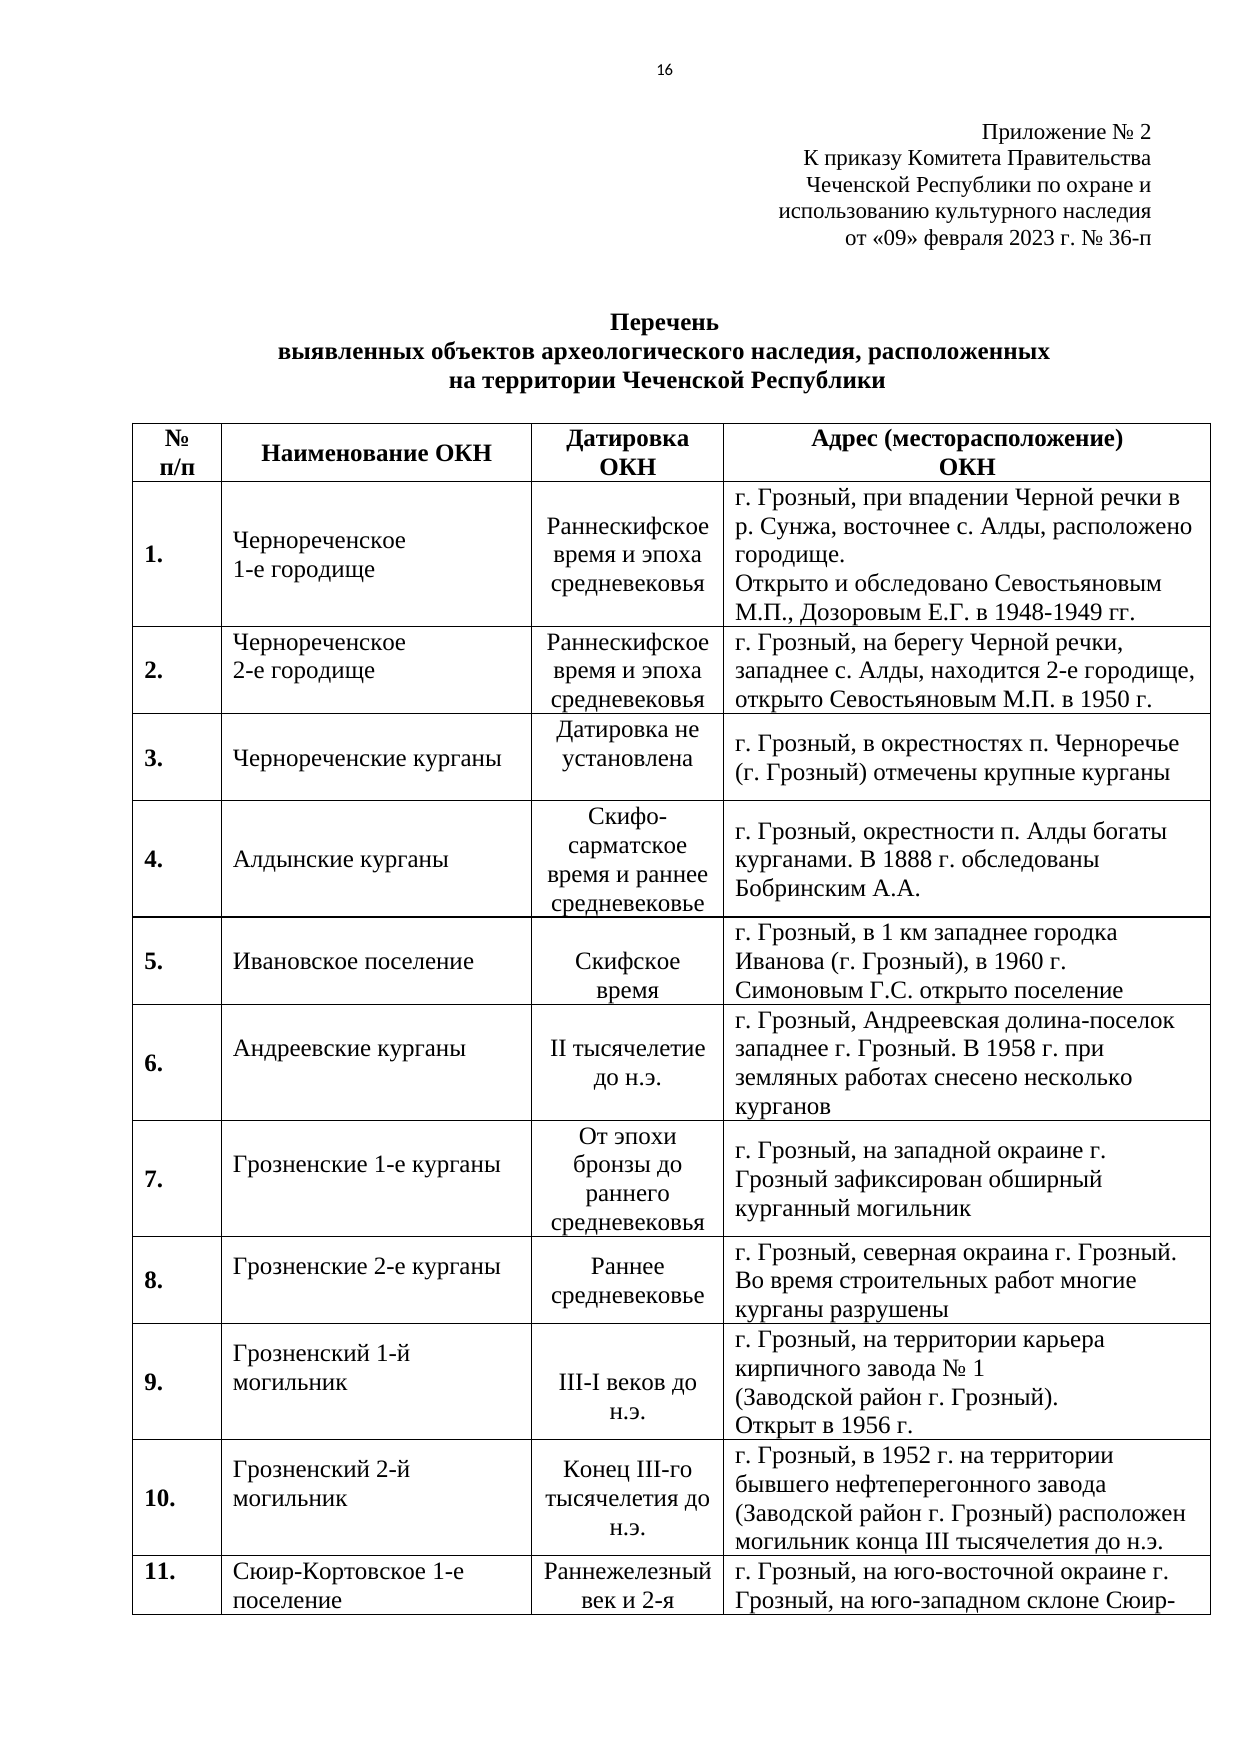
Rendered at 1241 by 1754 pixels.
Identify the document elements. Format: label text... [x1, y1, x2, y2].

table_cell Скифское время [532, 918, 723, 1004]
table_cell Раннескифское время и эпоха средневековья [532, 482, 723, 626]
table_cell От эпохи бронзы до раннего средневековья [532, 1121, 723, 1236]
table_cell Чернореченское 1-е городище [222, 482, 531, 626]
table_cell Конец III-го тысячелетия до н.э. [532, 1440, 723, 1555]
table_header Адрес (месторасположение) ОКН [724, 424, 1210, 481]
table_header Наименование ОКН [222, 424, 531, 481]
table_cell г. Грозный, в 1952 г. на территории бывшего нефтеперегонного завода (Заводской район г. Грозный) расположен могильник конца III тысячелетия до н.э. [724, 1440, 1210, 1555]
table_cell Чернореченские курганы [222, 714, 531, 800]
table_cell Ивановское поселение [222, 918, 531, 1004]
table_cell г. Грозный, Андреевская долина-поселок западнее г. Грозный. В 1958 г. при земляных работах снесено несколько курганов [724, 1005, 1210, 1120]
table_cell Грозненские 2-е курганы [222, 1237, 531, 1323]
table_cell Грозненский 2-й могильник [222, 1440, 531, 1555]
table_cell [133, 1237, 221, 1323]
table_cell г. Грозный, на западной окраине г. Грозный зафиксирован обширный курганный могильник [724, 1121, 1210, 1236]
text Перечень [177, 307, 1152, 336]
table_cell Грозненские 1-е курганы [222, 1121, 531, 1236]
table_cell Алдынские курганы [222, 801, 531, 916]
table_cell [133, 714, 221, 800]
table_cell г. Грозный, окрестности п. Алды богаты курганами. В 1888 г. обследованы Бобринским А.А. [724, 801, 1210, 916]
table_cell Датировка не установлена [532, 714, 723, 800]
text использованию культурного наследия [177, 197, 1152, 223]
subtitle от «09» февраля 2023 г. № 36-п [177, 223, 1152, 250]
table_cell II тысячелетие до н.э. [532, 1005, 723, 1120]
table_cell г. Грозный, на берегу Черной речки, западнее с. Алды, находится 2-е городище, открыто Севостьяновым М.П. в 1950 г. [724, 627, 1210, 713]
table_cell г. Грозный, северная окраина г. Грозный. Во время строительных работ многие курганы разрушены [724, 1237, 1210, 1323]
table_cell г. Грозный, в 1 км западнее городка Иванова (г. Грозный), в 1960 г. Симоновым Г.С. открыто поселение [724, 918, 1210, 1004]
table_cell Грозненский 1-й могильник [222, 1324, 531, 1439]
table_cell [532, 1556, 723, 1614]
table_cell III-I веков до н.э. [532, 1324, 723, 1439]
table_cell [133, 801, 221, 916]
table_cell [222, 1556, 531, 1614]
text выявленных объектов археологического наследия, расположенных [177, 336, 1152, 365]
table_cell [133, 482, 221, 626]
table_cell [133, 1556, 221, 1614]
text на территории Чеченской Республики [177, 365, 1152, 394]
text Приложение № 2 [177, 118, 1152, 144]
table_cell [133, 918, 221, 1004]
table_cell г. Грозный, на территории карьера кирпичного завода № 1 (Заводской район г. Грозный). Открыт в 1956 г. [724, 1324, 1210, 1439]
table_cell г. Грозный, при впадении Черной речки в р. Сунжа, восточнее с. Алды, расположено городище. Открыто и обследовано Севостьяновым М.П., Дозоровым Е.Г. в 1948-1949 гг. [724, 482, 1210, 626]
table_cell Раннее средневековье [532, 1237, 723, 1323]
table_cell [133, 1121, 221, 1236]
table_cell [133, 1005, 221, 1120]
table_cell Раннескифское время и эпоха средневековья [532, 627, 723, 713]
table_cell г. Грозный, в окрестностях п. Черноречье (г. Грозный) отмечены крупные курганы [724, 714, 1210, 800]
table_header № п/п [133, 424, 221, 481]
table_cell [133, 1440, 221, 1555]
table_cell [133, 1324, 221, 1439]
table_cell Скифо-сарматское время и раннее средневековье [532, 801, 723, 916]
text Чеченской Республики по охране и [177, 171, 1152, 197]
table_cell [724, 1556, 1210, 1614]
table_cell [133, 627, 221, 713]
table_cell Андреевские курганы [222, 1005, 531, 1120]
text К приказу Комитета Правительства [177, 144, 1152, 171]
table_header Датировка ОКН [532, 424, 723, 481]
table_cell Чернореченское 2-е городище [222, 627, 531, 713]
